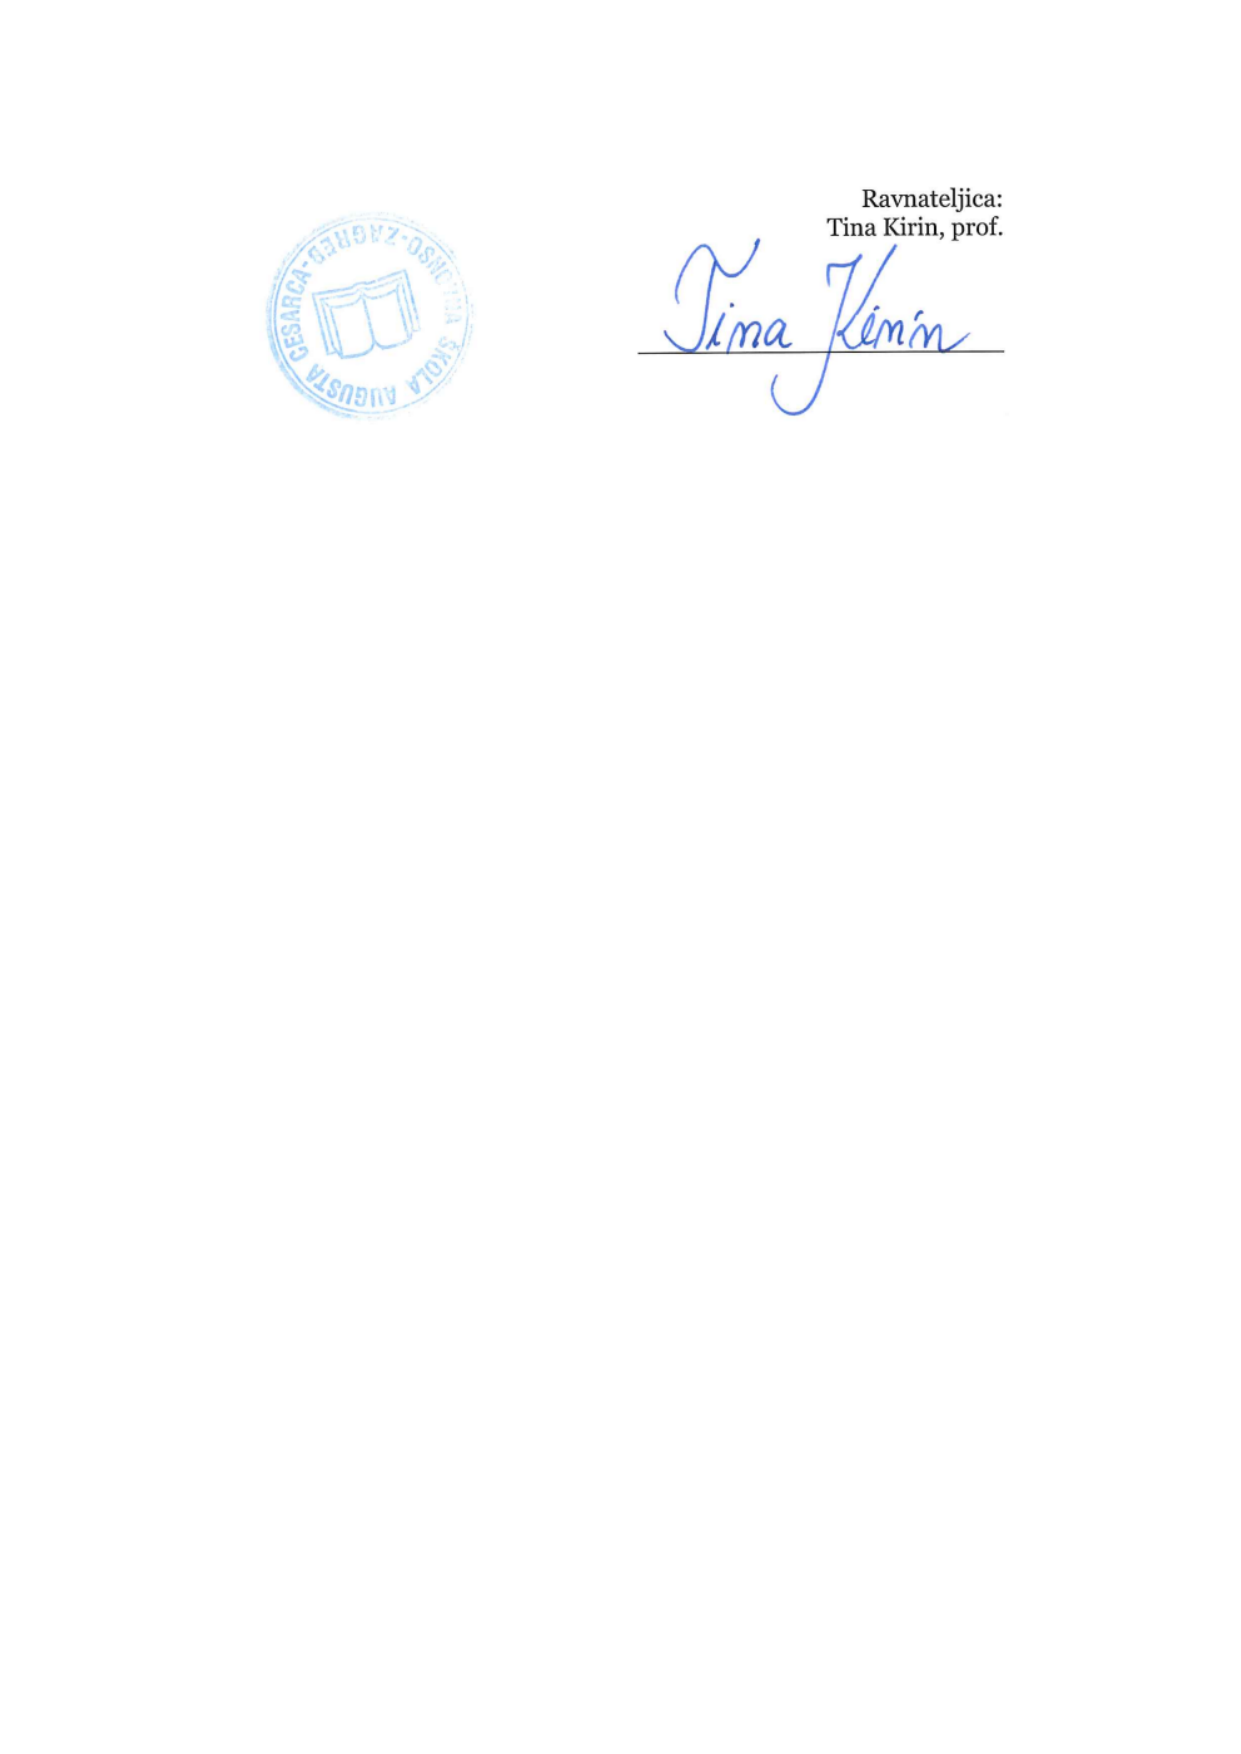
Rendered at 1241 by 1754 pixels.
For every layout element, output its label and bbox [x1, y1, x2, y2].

picture [237, 147, 1093, 496]
